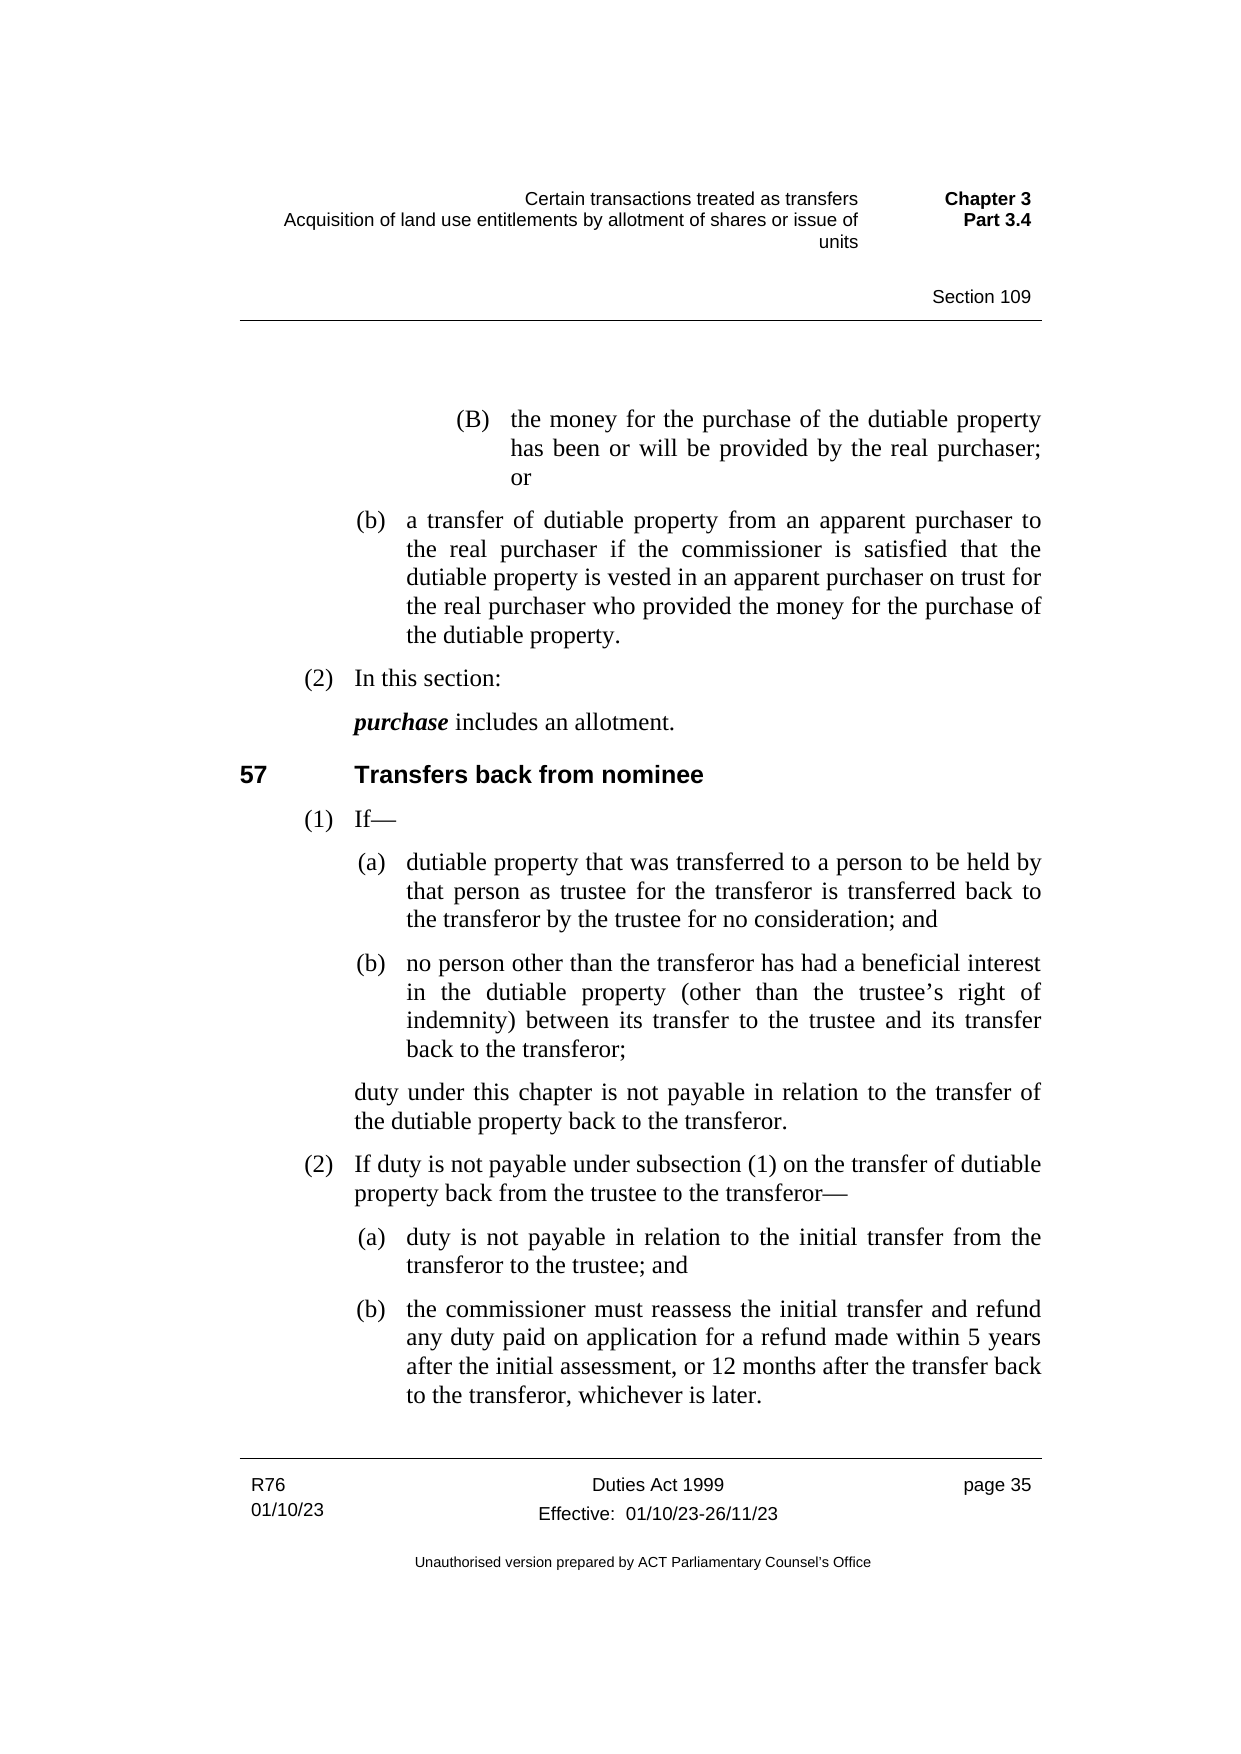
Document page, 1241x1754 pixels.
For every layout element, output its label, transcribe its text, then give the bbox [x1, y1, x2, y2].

text (b) no person other than the transferor has had a beneficial interest in the dutiable property (other than the trustee’s right of indemnity) between its transfer to the trustee and its transfer back to the transferor; [239, 948, 1042, 1063]
text 57 Transfers back from nominee [239, 760, 1042, 789]
text (B) the money for the purchase of the dutiable property has been or will be provided by the real purchaser; or [239, 404, 1042, 490]
text (2) In this section: [239, 663, 1042, 692]
text (a) duty is not payable in relation to the initial transfer from the transferor to the trustee; and [239, 1222, 1042, 1279]
text (b) a transfer of dutiable property from an apparent purchaser to the real purchaser if the commissioner is satisfied that the dutiable property is vested in an apparent purchaser on trust for the real purchaser who provided the money for the purchase of the dutiable property. [239, 505, 1042, 649]
text (a) dutiable property that was transferred to a person to be held by that person as trustee for the transferor is transferred back to the transferor by the trustee for no consideration; and [239, 847, 1042, 933]
text duty under this chapter is not payable in relation to the transfer of the dutiable property back to the transferor. [354, 1077, 1042, 1135]
text (b) the commissioner must reassess the initial transfer and refund any duty paid on application for a refund made within 5 years after the initial assessment, or 12 months after the transfer back to the transferor, whichever is later. [239, 1294, 1042, 1409]
text (1) If— [239, 804, 1042, 832]
text purchase includes an allotment. [354, 707, 1042, 735]
text (2) If duty is not payable under subsection (1) on the transfer of dutiable property back from the trustee to the transferor— [239, 1149, 1042, 1207]
